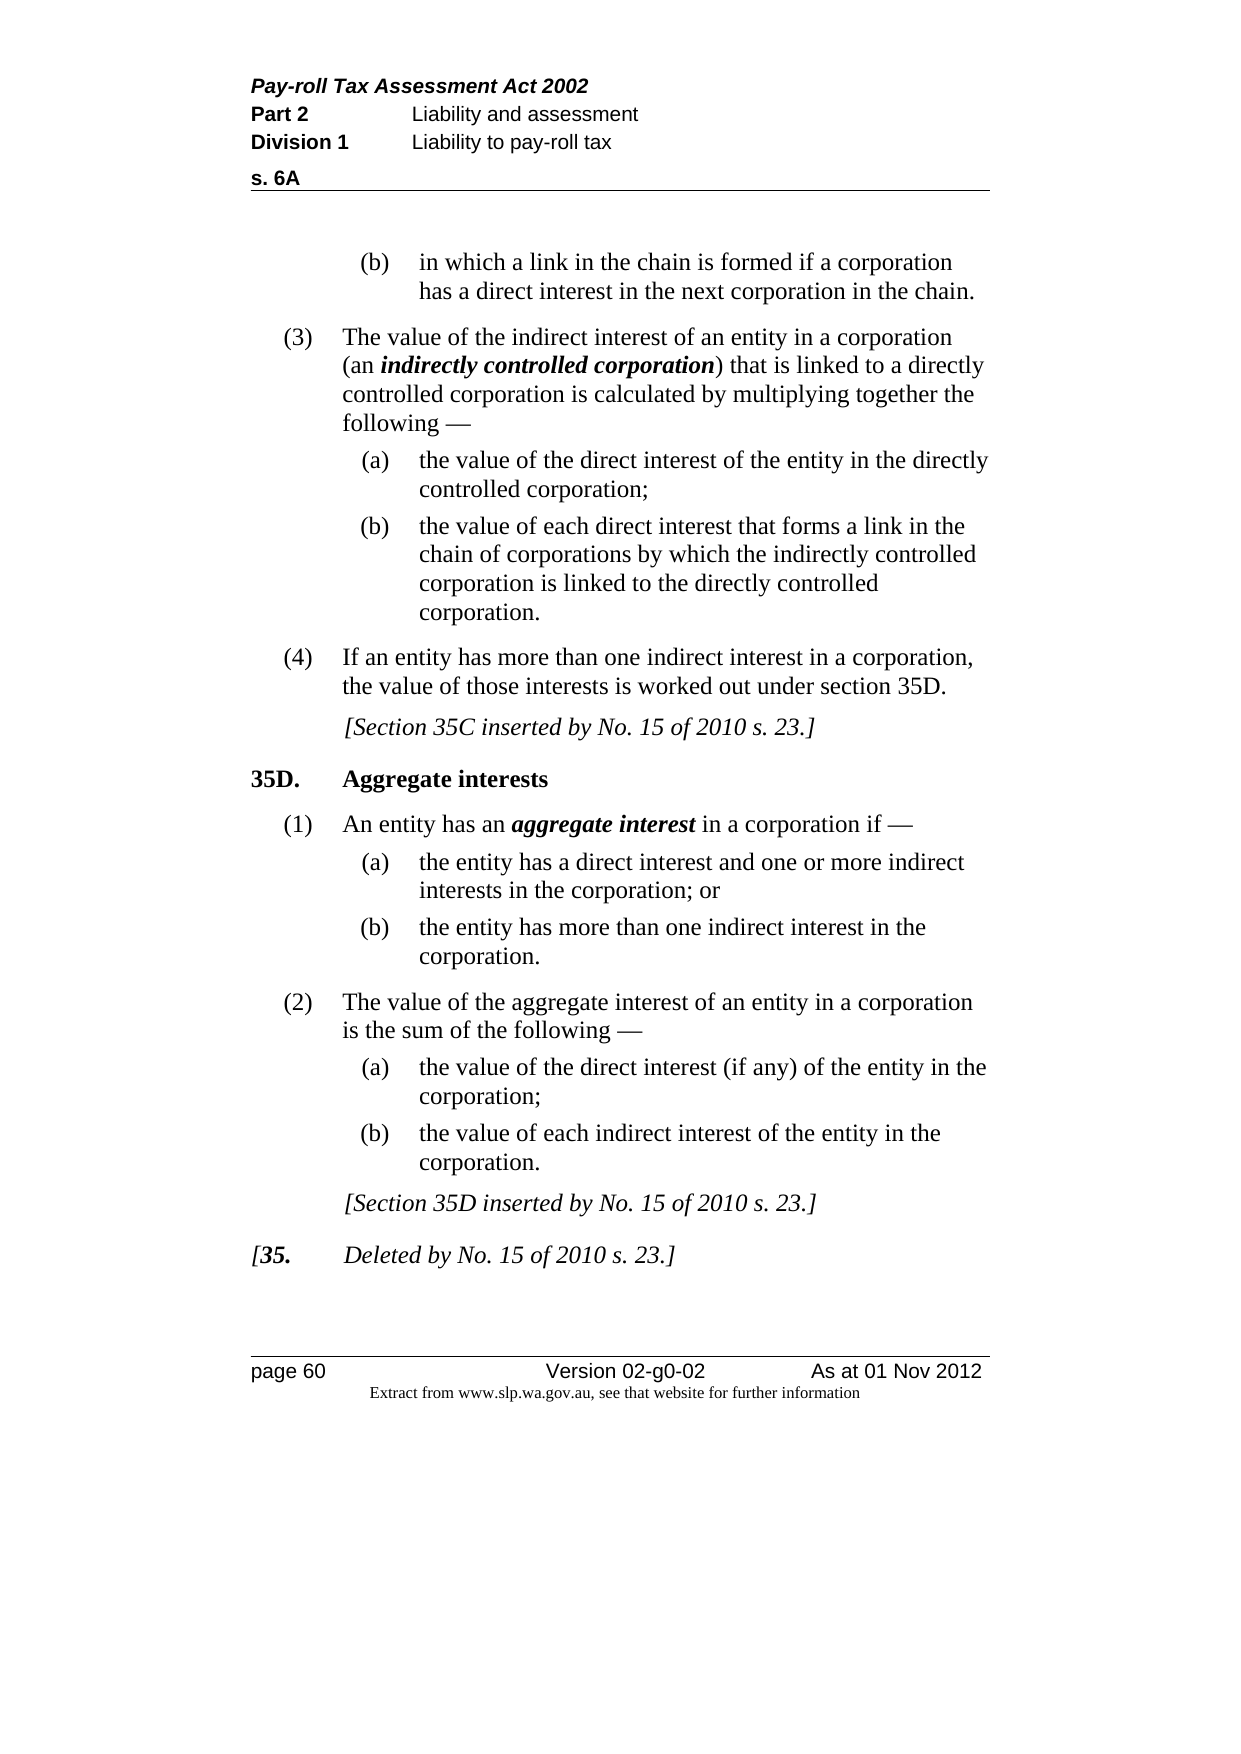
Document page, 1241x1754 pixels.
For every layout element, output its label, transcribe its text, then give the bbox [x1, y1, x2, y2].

text (b) in which a link in the chain is formed if a corporation has a direct interest in the next corporation in the chain. [251, 247, 990, 305]
text (3) The value of the indirect interest of an entity in a corporation (an indirectly controlled corporation) that is linked to a directly controlled corporation is calculated by multiplying together the following — [251, 322, 990, 437]
text [Section 35D inserted by No. 15 of 2010 s. 23.] [251, 1188, 990, 1217]
text (1) An entity has an aggregate interest in a corporation if — [251, 809, 990, 838]
text (b) the entity has more than one indirect interest in the corporation. [251, 912, 990, 970]
text (a) the value of the direct interest (if any) of the entity in the corporation; [251, 1052, 990, 1110]
text (2) The value of the aggregate interest of an entity in a corporation is the sum of the following — [251, 987, 990, 1044]
text (a) the entity has a direct interest and one or more indirect interests in the corporation; or [251, 847, 990, 904]
text (b) the value of each indirect interest of the entity in the corporation. [251, 1118, 990, 1176]
text (a) the value of the direct interest of the entity in the directly controlled corporation; [251, 445, 990, 502]
subtitle 35D. Aggregate interests [251, 764, 990, 793]
text (4) If an entity has more than one indirect interest in a corporation, the value of those interests is worked out under section 35D. [251, 642, 990, 700]
text (b) the value of each direct interest that forms a link in the chain of corporations by which the indirectly controlled corporation is linked to the directly controlled corporation. [251, 511, 990, 626]
text [Section 35C inserted by No. 15 of 2010 s. 23.] [251, 712, 990, 741]
text [35. Deleted by No. 15 of 2010 s. 23.] [251, 1240, 990, 1269]
